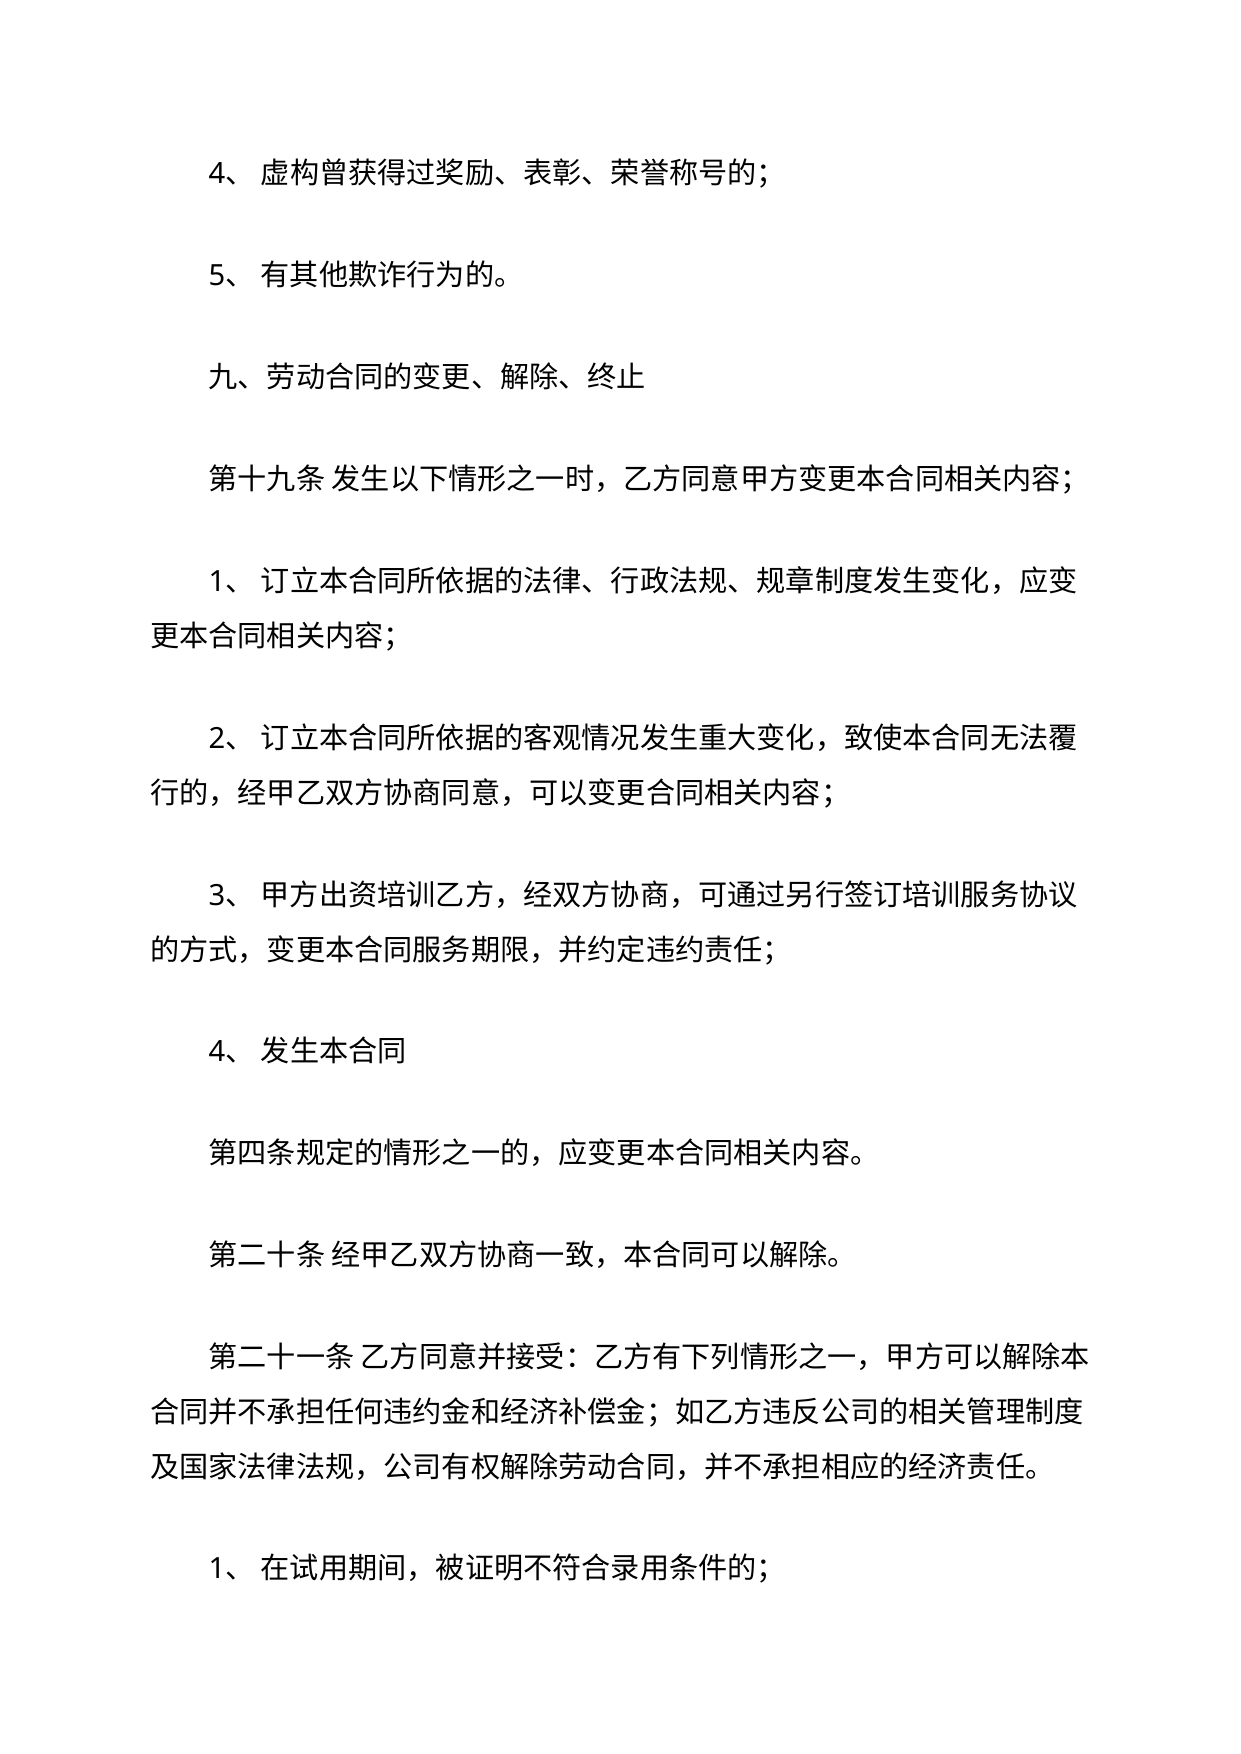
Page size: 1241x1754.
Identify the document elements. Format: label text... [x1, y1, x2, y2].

text 4、 发生本合同 [150, 1028, 1090, 1070]
text 第四条规定的情形之一的，应变更本合同相关内容。 [150, 1130, 1090, 1172]
text 1、 在试用期间，被证明不符合录用条件的； [150, 1545, 1090, 1587]
text 第十九条 发生以下情形之一时，乙方同意甲方变更本合同相关内容； [150, 456, 1090, 498]
text 第二十一条 乙方同意并接受：乙方有下列情形之一，甲方可以解除本合同并不承担任何违约金和经济补偿金；如乙方违反公司的相关管理制度及国家法律法规，公司有权解除劳动合同，并不承担相应的经济责任。 [150, 1333, 1090, 1485]
text 5、 有其他欺诈行为的。 [150, 252, 1090, 294]
text 4、 虚构曾获得过奖励、表彰、荣誉称号的； [150, 150, 1090, 192]
text 九、劳动合同的变更、解除、终止 [150, 354, 1090, 396]
text 1、 订立本合同所依据的法律、行政法规、规章制度发生变化，应变更本合同相关内容； [150, 557, 1090, 655]
text 第二十条 经甲乙双方协商一致，本合同可以解除。 [150, 1232, 1090, 1274]
text 2、 订立本合同所依据的客观情况发生重大变化，致使本合同无法覆行的，经甲乙双方协商同意，可以变更合同相关内容； [150, 714, 1090, 812]
text 3、 甲方出资培训乙方，经双方协商，可通过另行签订培训服务协议的方式，变更本合同服务期限，并约定违约责任； [150, 871, 1090, 968]
